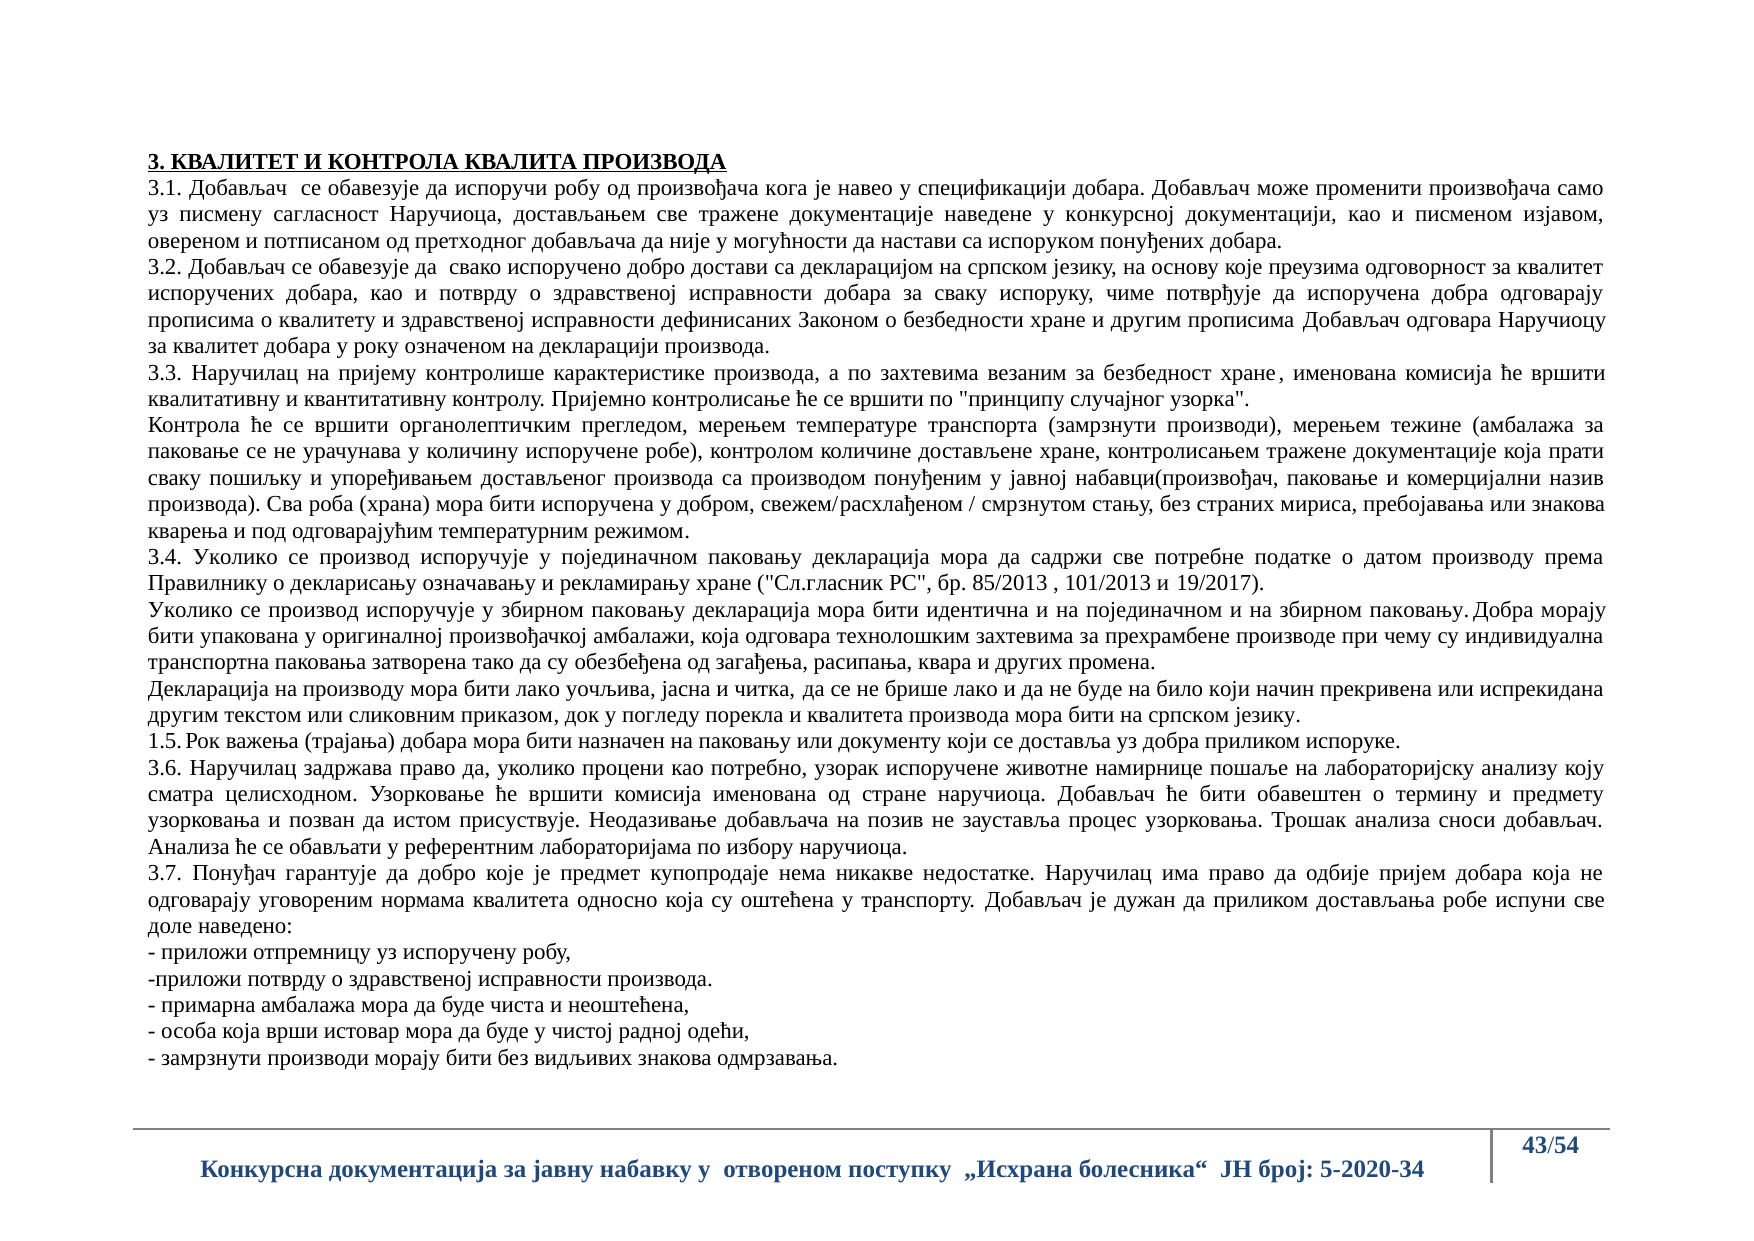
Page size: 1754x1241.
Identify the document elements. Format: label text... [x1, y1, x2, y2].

text - приложи отпремницу уз испоручену робу, [148, 938, 1606, 965]
list Рок важења (трајања) добара мора бити назначен на паковању или документу који се доставља уз добра приликом испоруке. [148, 727, 1606, 754]
text 3.4. Уколико се производ испоручује у појединачном паковању декларација мора да садржи све потребне податке о датом производу према Правилнику о декларисању означавању и рекламирању хране ("Сл.гласник РС", бр. 85/2013 , 101/2013 и 19/2017). [148, 543, 1606, 596]
text - замрзнути производи морају бити без видљивих знакова одмрзавања. [148, 1044, 1606, 1070]
text Декларација на производу мора бити лако уочљива, јасна и читка, да се не брише лако и да не буде на било који начин прекривена или испрекидана другим текстом или сликовним приказом, док у погледу порекла и квалитета производа мора бити на српском језику. [148, 675, 1606, 727]
text - особа која врши истовар мора да буде у чистој радној одећи, [148, 1017, 1606, 1044]
text -приложи потврду о здравственој исправности производа. [148, 965, 1606, 991]
text 3.2. Добављач се обавезује да свако испоручено добро достави са декларацијом на српском језику, на основу које преузима одговорност за квалитет испоручених добара, као и потврду о здравственој исправности добара за сваку испоруку, чиме потврђује да испоручена добра одговарају прописима о квалитету и здравственој исправности дефинисаних Законом о безбедности хране и другим прописима Добављач одговара Наручиоцу за квалитет добара у року означеном на декларацији производа. [148, 253, 1606, 358]
text 3.7. Понуђач гарантује да добро које је предмет купопродаје нема никакве недостатке. Наручилац има право да одбије пријем добара која не одговарају уговореним нормама квалитета односно која су оштећена у транспорту. Добављач је дужан да приликом достављања робе испуни све доле наведено: [148, 859, 1606, 938]
text - примарна амбалажа мора да буде чиста и неоштећена, [148, 991, 1606, 1017]
text 3.1. Добављач се обавезује да испоручи робу од произвођача кога је навео у спецификацији добара. Добављач може променити произвођача само уз писмену сагласност Наручиоца, достављањем све тражене документације наведене у конкурсној документацији, као и писменом изјавом, овереном и потписаном од претходног добављача да није у могућности да настави са испоруком понуђених добара. [148, 174, 1606, 253]
text 3.6. Наручилац задржава право да, уколико процени као потребно, узорак испоручене животне намирнице пошаље на лабораторијску анализу коју сматра целисходном. Узорковање ће вршити комисија именована од стране наручиоца. Добављач ће бити обавештен о термину и предмету узорковања и позван да истом присуствује. Неодазивање добављача на позив не зауставља процес узорковања. Трошак анализа сноси добављач. Анализа ће се обављати у референтним лабораторијама по избору наручиоца. [148, 754, 1606, 859]
text Уколико се производ испоручује у збирном паковању декларација мора бити идентична и на појединачном и на збирном паковању.Добра морају бити упакована у оригиналној произвођачкој амбалажи, која одговара технолошким захтевима за прехрамбене производе при чему су индивидуална транспортна паковања затворена тако да су обезбеђена од загађења, расипања, квара и других промена. [148, 596, 1606, 675]
text Контрола ће се вршити органолептичким прегледом, мерењем температуре транспорта (замрзнути производи), мерењем тежине (амбалажа за паковање се не урачунава у количину испоручене робе), контролом количине достављене хране, контролисањем тражене документације која прати сваку пошиљку и упоређивањем достављеног производа са производом понуђеним у јавној набавци(произвођач, паковање и комерцијални назив производа). Сва роба (храна) мора бити испоручена у добром, свежем/расхлађеном / смрзнутом стању, без страних мириса, пребојавања или знакова кварења и под одговарајућим температурним режимом. [148, 411, 1606, 543]
text 3.3. Наручилац на пријему контролише карактеристике производа, а по захтевима везаним за безбедност хране, именована комисија ће вршити квалитативну и квантитативну контролу. Пријемно контролисање ће се вршити по "принципу случајног узорка". [148, 358, 1606, 411]
text 3. КВАЛИТЕТ И КОНТРОЛА КВАЛИТА ПРОИЗВОДА [148, 148, 1606, 174]
